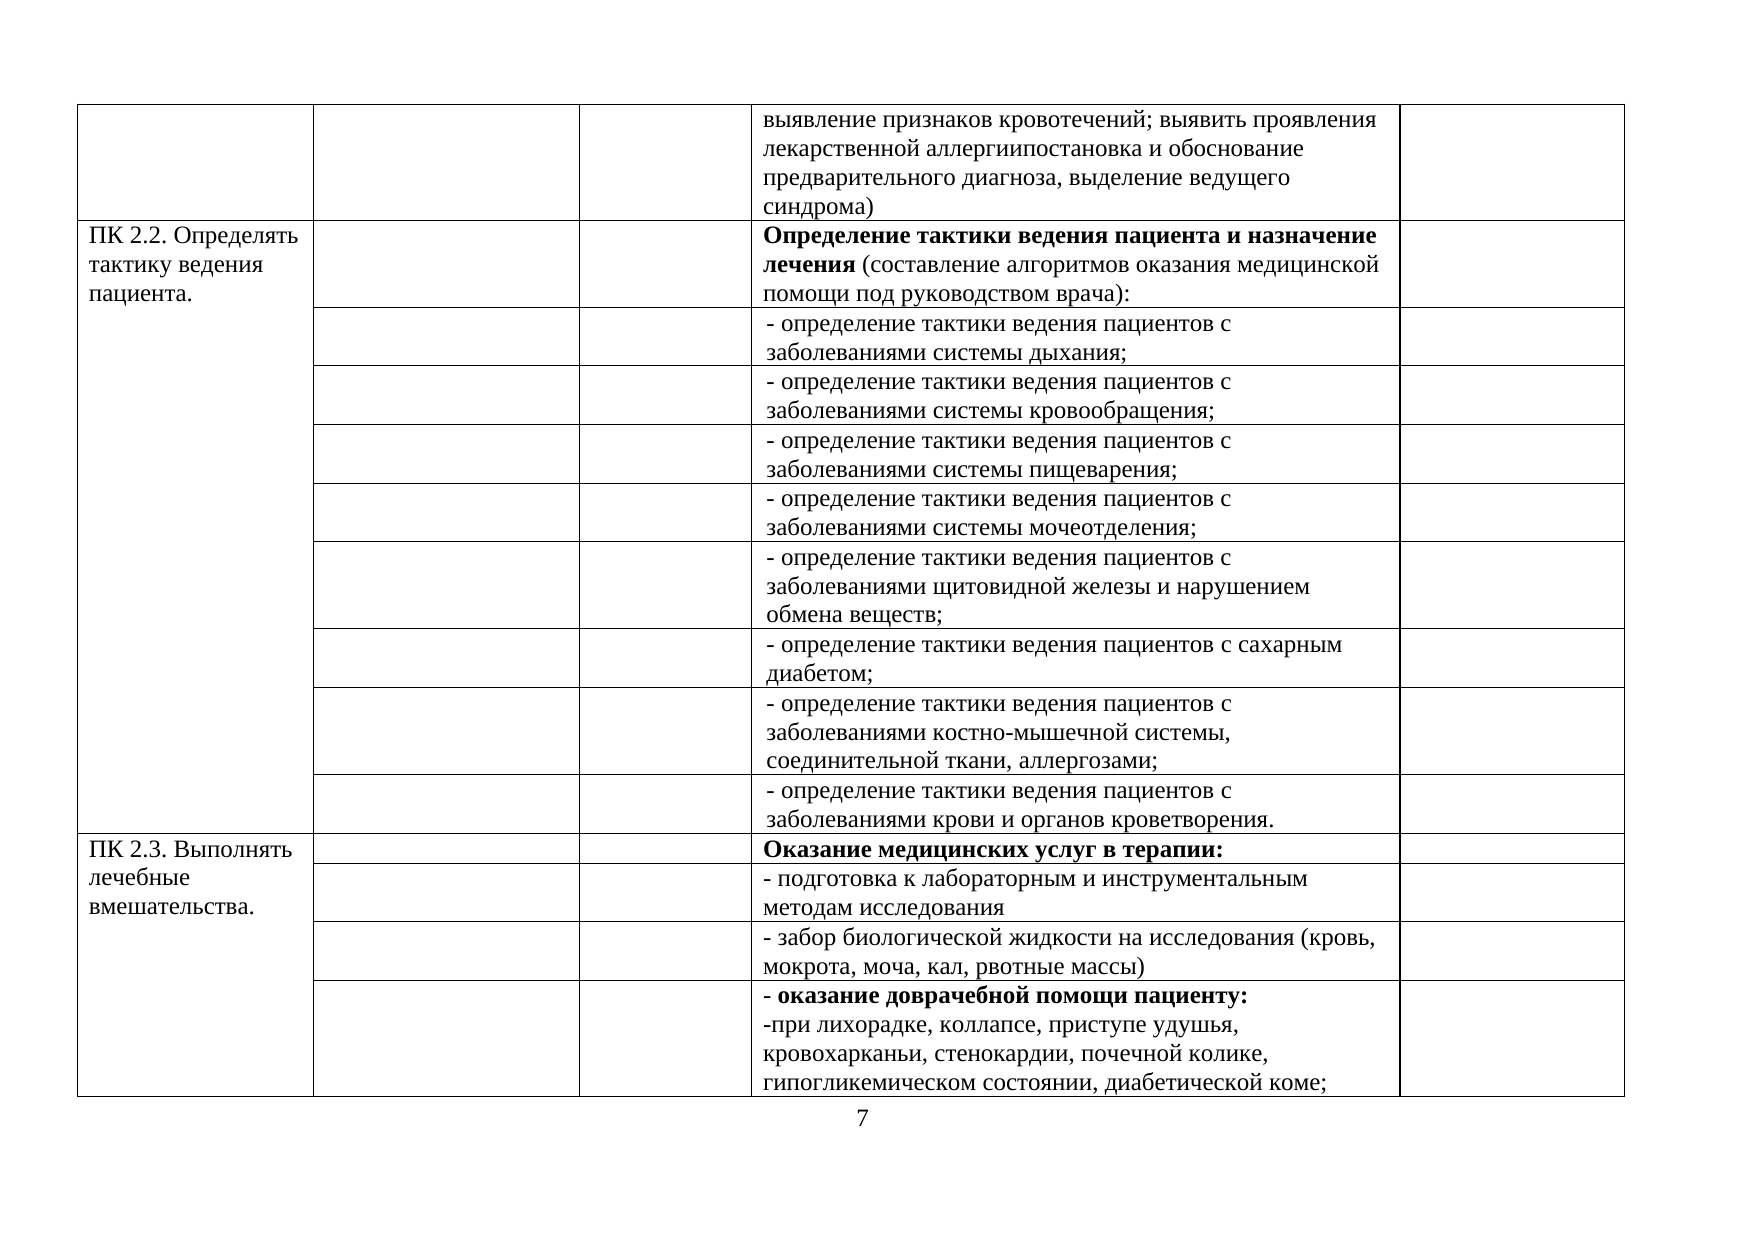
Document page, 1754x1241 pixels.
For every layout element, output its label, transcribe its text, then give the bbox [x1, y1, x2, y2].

table_cell [1401, 425, 1624, 482]
table_cell [580, 366, 751, 424]
table_cell [314, 834, 579, 862]
table_cell [1401, 105, 1624, 219]
table_cell - определение тактики ведения пациентов с сахарным диабетом; [752, 629, 1399, 687]
table_cell - определение тактики ведения пациентов с заболеваниями крови и органов кроветворения. [752, 775, 1399, 833]
table_cell [314, 425, 579, 482]
table_cell [314, 864, 579, 921]
table_cell - оказание доврачебной помощи пациенту: -при лихорадке, коллапсе, приступе удушья, кровохарканьи, стенокардии, почечной колике, гипогликемическом состоянии, диабетической коме; [752, 981, 1399, 1096]
table_cell Оказание медицинских услуг в терапии: [752, 834, 1399, 862]
table_cell [580, 484, 751, 541]
table_cell - забор биологической жидкости на исследования (кровь, мокрота, моча, кал, рвотные массы) [752, 922, 1399, 979]
table_cell [580, 688, 751, 774]
table_cell [314, 775, 579, 833]
table_cell [580, 308, 751, 365]
table_cell [1401, 542, 1624, 628]
table_cell - определение тактики ведения пациентов с заболеваниями системы пищеварения; [752, 425, 1399, 482]
table_cell [1401, 775, 1624, 833]
table_cell [314, 629, 579, 687]
table_cell [314, 542, 579, 628]
table_cell [314, 688, 579, 774]
table_cell [1401, 629, 1624, 687]
table_cell [1401, 834, 1624, 862]
table_cell [580, 864, 751, 921]
table_cell - определение тактики ведения пациентов с заболеваниями системы мочеотделения; [752, 484, 1399, 541]
table_cell - определение тактики ведения пациентов с заболеваниями костно-мышечной системы, соединительной ткани, аллергозами; [752, 688, 1399, 774]
table_cell [580, 922, 751, 979]
table_cell [1401, 864, 1624, 921]
table_cell [1401, 308, 1624, 365]
table_cell ПК 2.2. Определять тактику ведения пациента. [78, 221, 313, 833]
table_cell [580, 775, 751, 833]
table_cell [314, 221, 579, 307]
table_cell [314, 366, 579, 424]
table_cell [580, 221, 751, 307]
table_cell [580, 981, 751, 1096]
table_cell - определение тактики ведения пациентов с заболеваниями системы дыхания; [752, 308, 1399, 365]
table_cell - подготовка к лабораторным и инструментальным методам исследования [752, 864, 1399, 921]
table_cell [1401, 922, 1624, 979]
table_cell [1401, 981, 1624, 1096]
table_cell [752, 105, 1399, 219]
table_cell [580, 105, 751, 219]
table_cell [314, 922, 579, 979]
table_cell ПК 2.3. Выполнять лечебные вмешательства. [78, 834, 313, 1096]
table_cell - определение тактики ведения пациентов с заболеваниями щитовидной железы и нарушением обмена веществ; [752, 542, 1399, 628]
table_cell [314, 308, 579, 365]
table_cell [580, 834, 751, 862]
table_cell [314, 981, 579, 1096]
table_cell Определение тактики ведения пациента и назначение лечения (составление алгоритмов оказания медицинской помощи под руководством врача): [752, 221, 1399, 307]
table_cell [1401, 366, 1624, 424]
table_cell [314, 484, 579, 541]
table_cell [580, 425, 751, 482]
table_cell [1401, 484, 1624, 541]
table_cell [580, 542, 751, 628]
table_cell - определение тактики ведения пациентов с заболеваниями системы кровообращения; [752, 366, 1399, 424]
table_cell [1401, 221, 1624, 307]
table_cell [1401, 688, 1624, 774]
table_cell [314, 105, 579, 219]
table_cell [580, 629, 751, 687]
